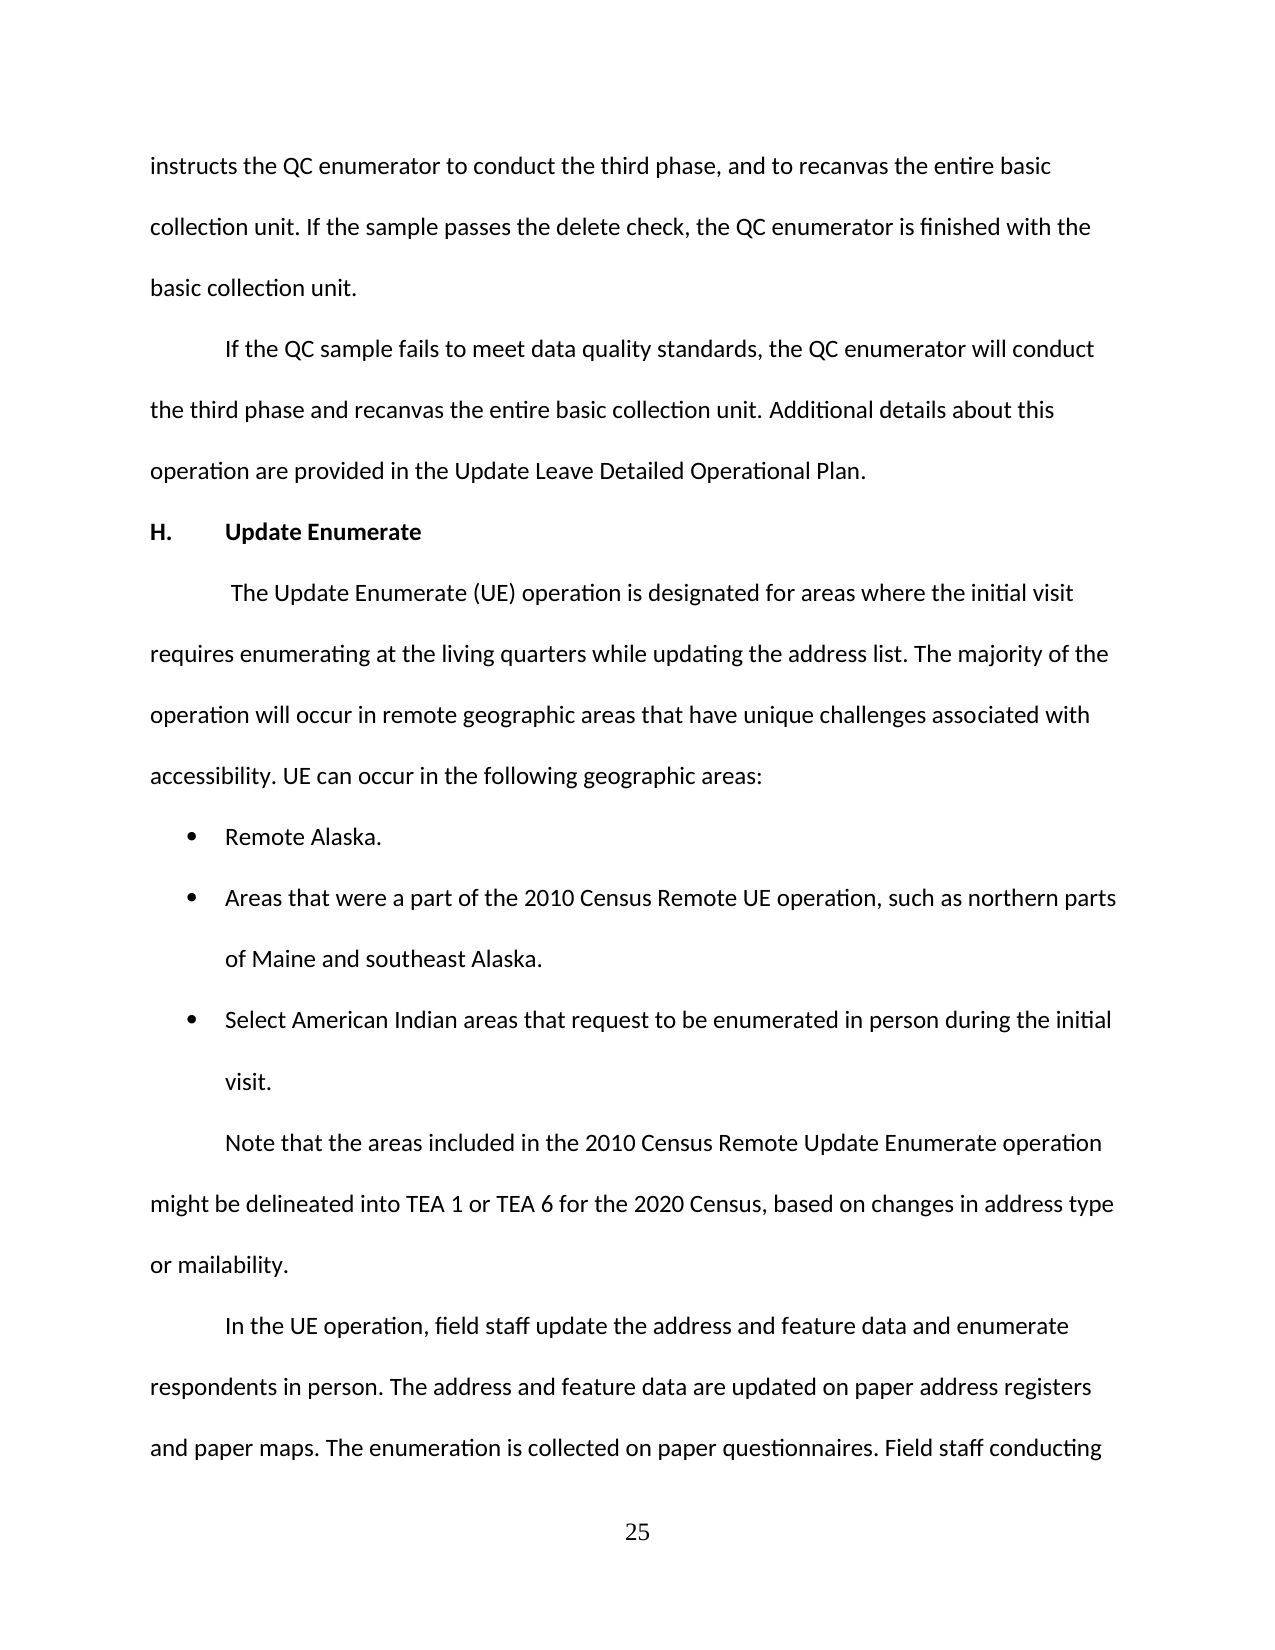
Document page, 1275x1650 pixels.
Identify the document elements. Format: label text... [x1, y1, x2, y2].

text If the QC sample fails to meet data quality standards, the QC enumerator will conduct the third phase and recanvas the entire basic collection unit. Additional details about this operation are provided in the Update Leave Detailed Operational Plan. [150, 333, 1125, 486]
text The Update Enumerate (UE) operation is designated for areas where the initial visit requires enumerating at the living quarters while updating the address list. The majority of the operation will occur in remote geographic areas that have unique challenges associated with accessibility. UE can occur in the following geographic areas: [150, 577, 1125, 791]
list Select American Indian areas that request to be enumerated in person during the initial visit. [187, 1004, 1125, 1096]
text H. Update Enumerate [150, 516, 1125, 547]
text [150, 150, 1125, 303]
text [150, 1310, 1125, 1462]
text Note that the areas included in the 2010 Census Remote Update Enumerate operation might be delineated into TEA 1 or TEA 6 for the 2020 Census, based on changes in address type or mailability. [150, 1127, 1125, 1279]
list Areas that were a part of the 2010 Census Remote UE operation, such as northern parts of Maine and southeast Alaska. [187, 882, 1125, 974]
list Remote Alaska. [187, 821, 1125, 852]
